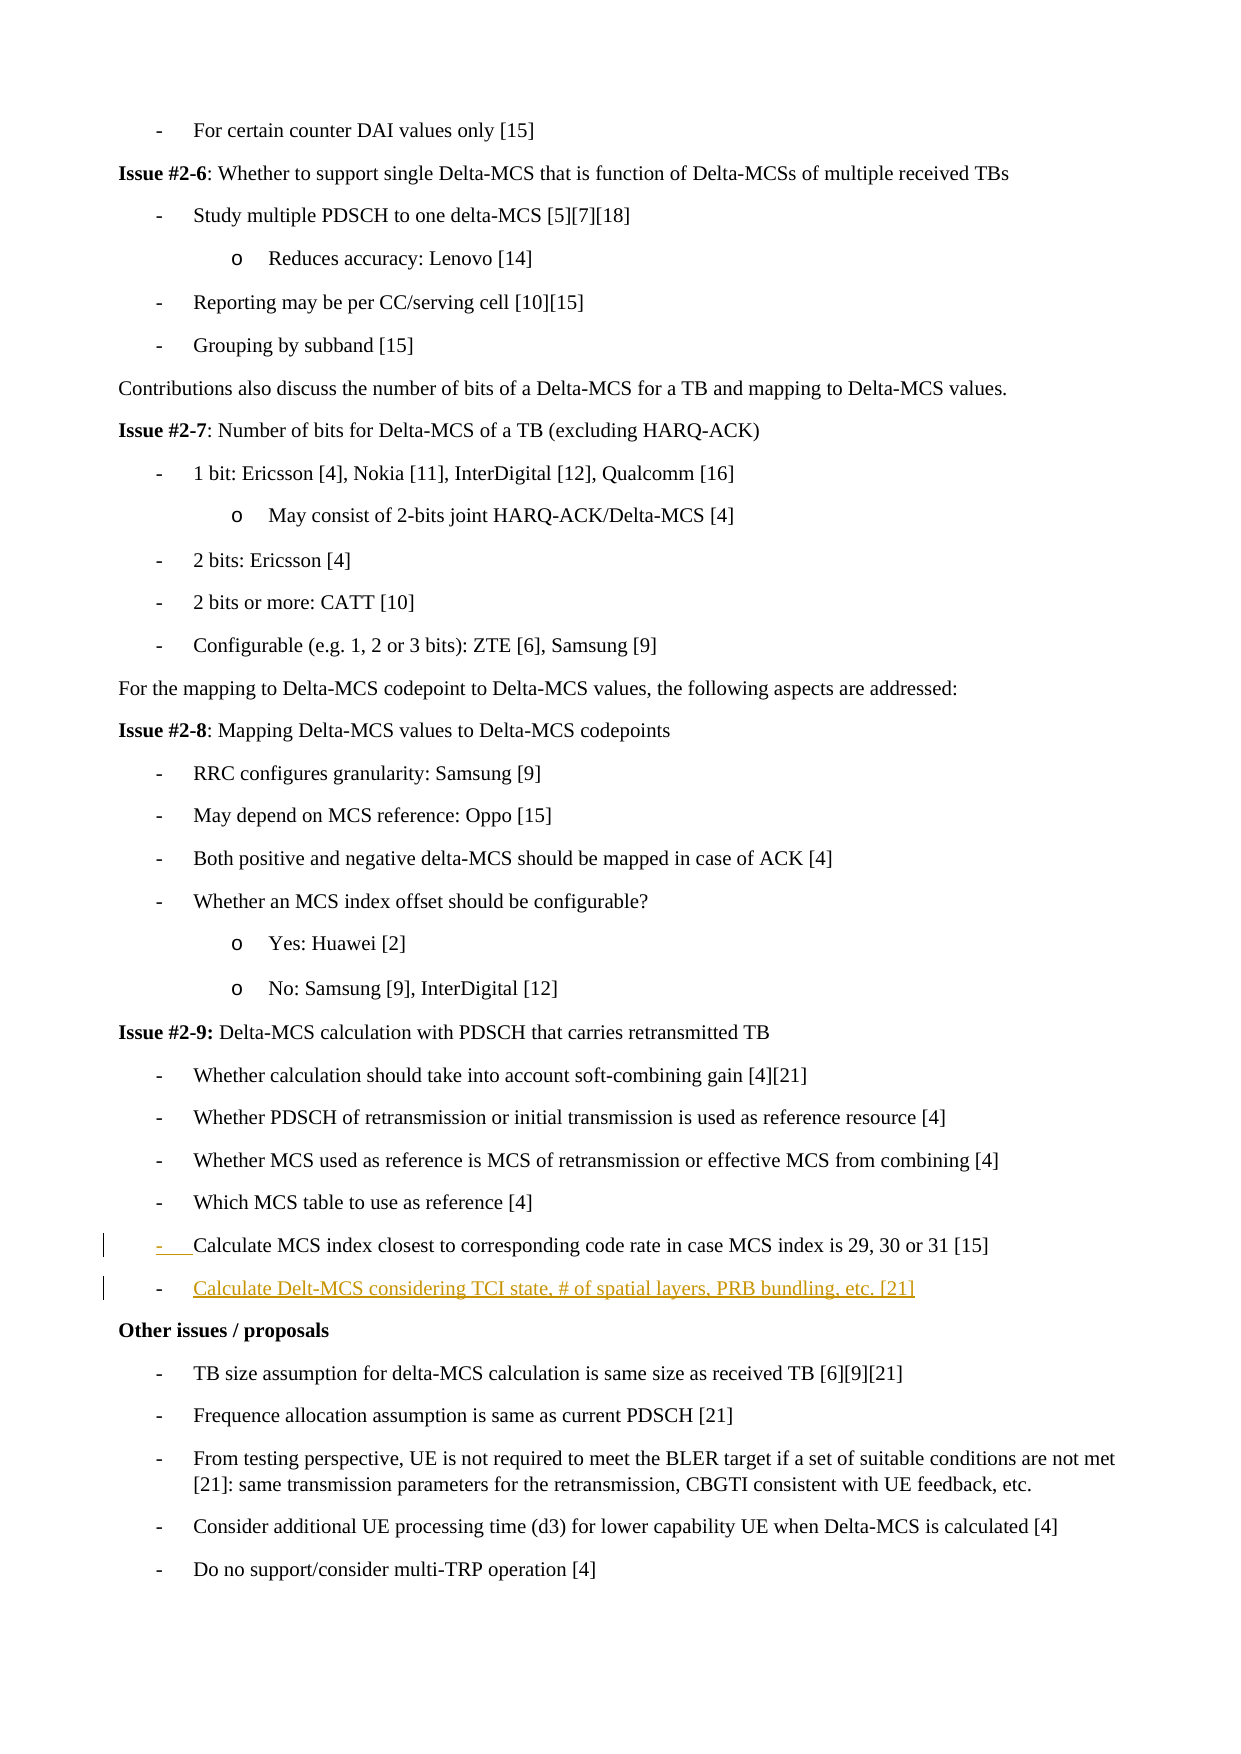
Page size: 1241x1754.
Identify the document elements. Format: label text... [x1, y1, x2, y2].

list Whether MCS used as reference is MCS of retransmission or effective MCS from combining [4] [156, 1148, 1122, 1172]
list Yes: Huawei [2] [231, 931, 1122, 957]
list Grouping by subband [15] [156, 333, 1122, 357]
list Whether calculation should take into account soft-combining gain [4][21] [156, 1062, 1122, 1087]
list Consider additional UE processing time (d3) for lower capability UE when Delta-MCS is calculated [4] [156, 1514, 1122, 1538]
list Frequence allocation assumption is same as current PDSCH [21] [156, 1403, 1122, 1427]
list No: Samsung [9], InterDigital [12] [231, 976, 1122, 1001]
text For the mapping to Delta-MCS codepoint to Delta-MCS values, the following aspects are addressed: [118, 676, 1122, 699]
list Do no support/consider multi-TRP operation [4] [156, 1557, 1122, 1581]
list RRC configures granularity: Samsung [9] [156, 761, 1122, 785]
list Configurable (e.g. 1, 2 or 3 bits): ZTE [6], Samsung [9] [156, 633, 1122, 657]
list May depend on MCS reference: Oppo [15] [156, 803, 1122, 827]
list Whether an MCS index offset should be configurable? [156, 888, 1122, 913]
text Issue #2-6: Whether to support single Delta-MCS that is function of Delta-MCSs of multiple received TBs [118, 161, 1122, 185]
list May consist of 2-bits joint HARQ-ACK/Delta-MCS [4] [231, 503, 1122, 529]
list From testing perspective, UE is not required to meet the BLER target if a set of suitable conditions are not met [21]: same transmission parameters for the retransmission, CBGTI consistent with UE feedback, etc. [156, 1446, 1122, 1496]
list Both positive and negative delta-MCS should be mapped in case of ACK [4] [156, 846, 1122, 870]
text Other issues / proposals [118, 1318, 1122, 1342]
list 2 bits: Ericsson [4] [156, 548, 1122, 572]
list Which MCS table to use as reference [4] [156, 1190, 1122, 1214]
text Issue #2-8: Mapping Delta-MCS values to Delta-MCS codepoints [118, 718, 1122, 742]
list Reporting may be per CC/serving cell [10][15] [156, 290, 1122, 314]
text Issue #2-9: Delta-MCS calculation with PDSCH that carries retransmitted TB [118, 1020, 1122, 1044]
list 2 bits or more: CATT [10] [156, 590, 1122, 614]
list Study multiple PDSCH to one delta-MCS [5][7][18] [156, 203, 1122, 227]
list Reduces accuracy: Lenovo [14] [231, 246, 1122, 272]
text Issue #2-7: Number of bits for Delta-MCS of a TB (excluding HARQ-ACK) [118, 418, 1122, 442]
list For certain counter DAI values only [15] [156, 118, 1122, 142]
list Whether PDSCH of retransmission or initial transmission is used as reference resource [4] [156, 1105, 1122, 1129]
text Contributions also discuss the number of bits of a Delta-MCS for a TB and mapping to Delta-MCS values. [118, 376, 1122, 399]
list TB size assumption for delta-MCS calculation is same size as received TB [6][9][21] [156, 1361, 1122, 1385]
list Calculate MCS index closest to corresponding code rate in case MCS index is 29, 30 or 31 [15] [156, 1233, 1122, 1257]
list 1 bit: Ericsson [4], Nokia [11], InterDigital [12], Qualcomm [16] [156, 461, 1122, 485]
